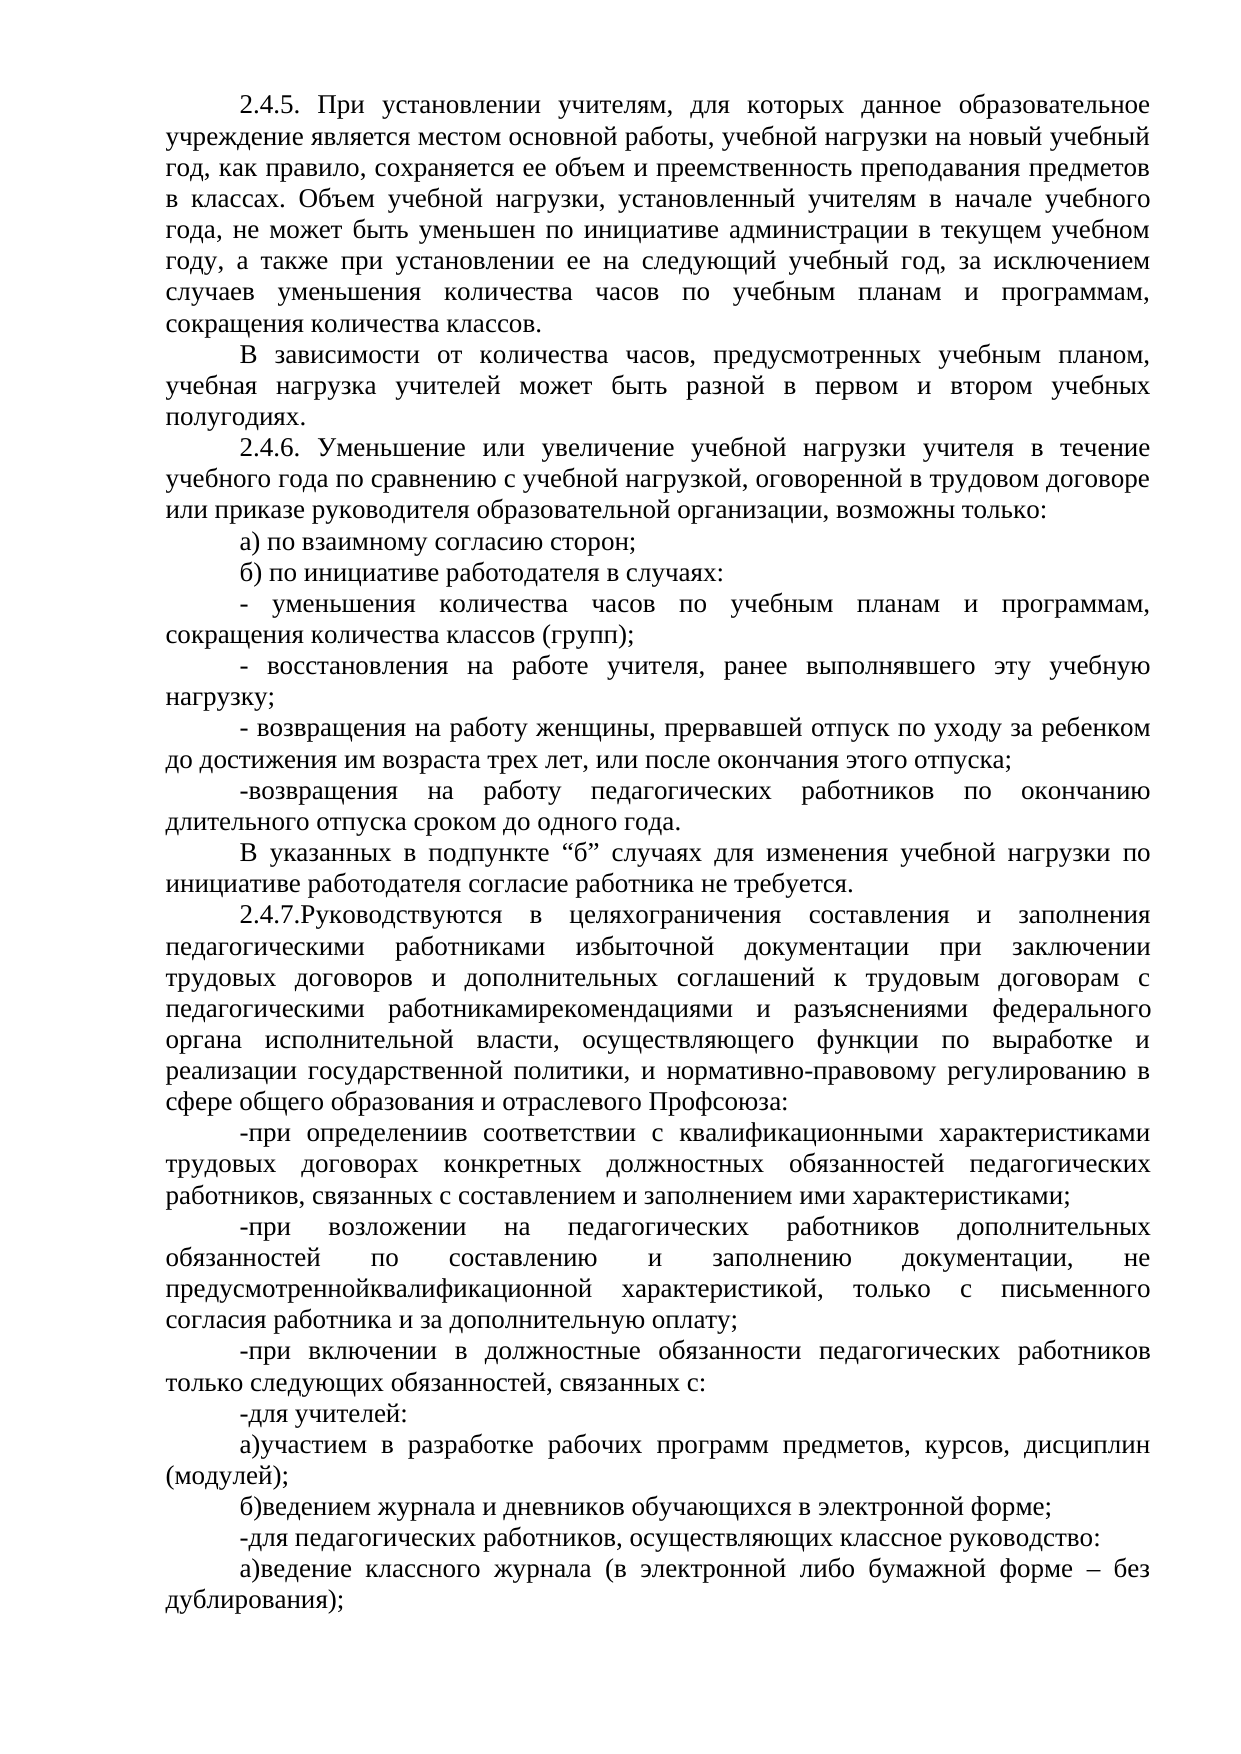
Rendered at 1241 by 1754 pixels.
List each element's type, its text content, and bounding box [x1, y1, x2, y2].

text - уменьшения количества часов по учебным планам и программам, сокращения количества классов (групп); [165, 587, 1152, 649]
text - восстановления на работе учителя, ранее выполнявшего эту учебную нагрузку; [165, 649, 1152, 712]
text -для педагогических работников, осуществляющих классное руководство: [165, 1521, 1152, 1552]
text а) по взаимному согласию сторон; [165, 525, 1152, 556]
text б)ведением журнала и дневников обучающихся в электронной форме; [165, 1490, 1152, 1521]
text а)участием в разработке рабочих программ предметов, курсов, дисциплин (модулей); [165, 1428, 1152, 1490]
text - возвращения на работу женщины, прервавшей отпуск по уходу за ребенком до достижения им возраста трех лет, или после окончания этого отпуска; [165, 712, 1152, 774]
text В указанных в подпункте “б” случаях для изменения учебной нагрузки по инициативе работодателя согласие работника не требуется. [165, 836, 1152, 898]
text -при включении в должностные обязанности педагогических работников только следующих обязанностей, связанных с: [165, 1334, 1152, 1397]
text -при определениив соответствии с квалификационными характеристиками трудовых договорах конкретных должностных обязанностей педагогических работников, связанных с составлением и заполнением ими характеристиками; [165, 1116, 1152, 1210]
text -возвращения на работу педагогических работников по окончанию длительного отпуска сроком до одного года. [165, 774, 1152, 836]
text В зависимости от количества часов, предусмотренных учебным планом, учебная нагрузка учителей может быть разной в первом и втором учебных полугодиях. [165, 338, 1152, 431]
text а)ведение классного журнала (в электронной либо бумажной форме – без дублирования); [165, 1552, 1152, 1615]
text -для учителей: [165, 1397, 1152, 1428]
text -при возложении на педагогических работников дополнительных обязанностей по составлению и заполнению документации, не предусмотреннойквалификационной характеристикой, только с письменного согласия работника и за дополнительную оплату; [165, 1210, 1152, 1334]
text 2.4.6. Уменьшение или увеличение учебной нагрузки учителя в течение учебного года по сравнению с учебной нагрузкой, оговоренной в трудовом договоре или приказе руководителя образовательной организации, возможны только: [165, 431, 1152, 525]
text 2.4.5. При установлении учителям, для которых данное образовательное учреждение является местом основной работы, учебной нагрузки на новый учебный год, как правило, сохраняется ее объем и преемственность преподавания предметов в классах. Объем учебной нагрузки, установленный учителям в начале учебного года, не может быть уменьшен по инициативе администрации в текущем учебном году, а также при установлении ее на следующий учебный год, за исключением случаев уменьшения количества часов по учебным планам и программам, сокращения количества классов. [165, 89, 1152, 338]
text 2.4.7.Руководствуются в целяхограничения составления и заполнения педагогическими работниками избыточной документации при заключении трудовых договоров и дополнительных соглашений к трудовым договорам с педагогическими работникамирекомендациями и разъяснениями федерального органа исполнительной власти, осуществляющего функции по выработке и реализации государственной политики, и нормативно-правовому регулированию в сфере общего образования и отраслевого Профсоюза: [165, 898, 1152, 1023]
text б) по инициативе работодателя в случаях: [165, 556, 1152, 587]
